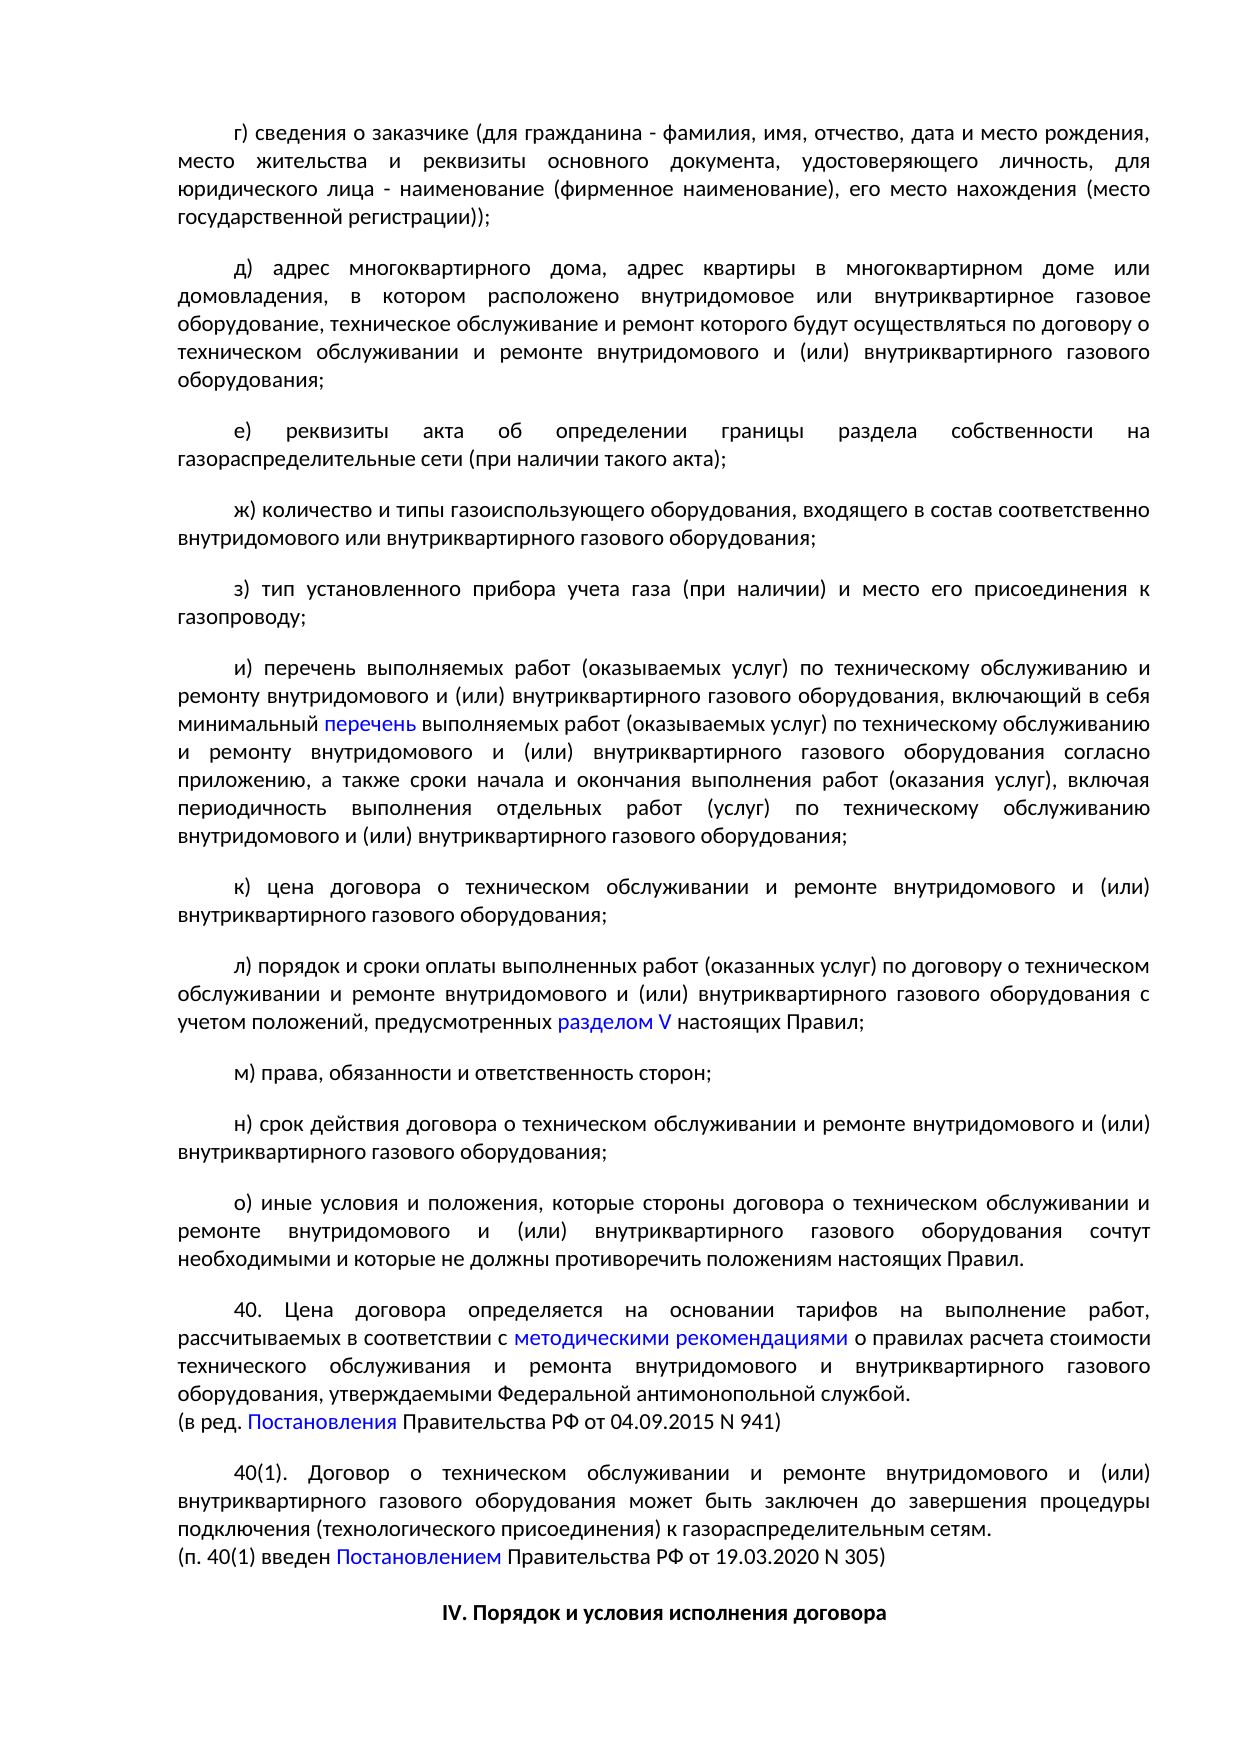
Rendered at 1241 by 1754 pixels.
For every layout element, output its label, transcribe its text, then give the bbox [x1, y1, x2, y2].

title IV. Порядок и условия исполнения договора [177, 1598, 1152, 1626]
text (п. 40(1) введен Постановлением Правительства РФ от 19.03.2020 N 305) [177, 1542, 1152, 1570]
text ж) количество и типы газоиспользующего оборудования, входящего в состав соответственно внутридомового или внутриквартирного газового оборудования; [177, 495, 1152, 551]
text н) срок действия договора о техническом обслуживании и ремонте внутридомового и (или) внутриквартирного газового оборудования; [177, 1109, 1152, 1165]
text 40(1). Договор о техническом обслуживании и ремонте внутридомового и (или) внутриквартирного газового оборудования может быть заключен до завершения процедуры подключения (технологического присоединения) к газораспределительным сетям. [177, 1458, 1152, 1542]
text з) тип установленного прибора учета газа (при наличии) и место его присоединения к газопроводу; [177, 574, 1152, 630]
text л) порядок и сроки оплаты выполненных работ (оказанных услуг) по договору о техническом обслуживании и ремонте внутридомового и (или) внутриквартирного газового оборудования с учетом положений, предусмотренных разделом V настоящих Правил; [177, 951, 1152, 1035]
text е) реквизиты акта об определении границы раздела собственности на газораспределительные сети (при наличии такого акта); [177, 416, 1152, 472]
text (в ред. Постановления Правительства РФ от 04.09.2015 N 941) [177, 1407, 1152, 1435]
text о) иные условия и положения, которые стороны договора о техническом обслуживании и ремонте внутридомового и (или) внутриквартирного газового оборудования сочтут необходимыми и которые не должны противоречить положениям настоящих Правил. [177, 1188, 1152, 1272]
text м) права, обязанности и ответственность сторон; [177, 1058, 1152, 1086]
text 40. Цена договора определяется на основании тарифов на выполнение работ, рассчитываемых в соответствии с методическими рекомендациями о правилах расчета стоимости технического обслуживания и ремонта внутридомового и внутриквартирного газового оборудования, утверждаемыми Федеральной антимонопольной службой. [177, 1295, 1152, 1407]
text к) цена договора о техническом обслуживании и ремонте внутридомового и (или) внутриквартирного газового оборудования; [177, 872, 1152, 928]
text г) сведения о заказчике (для гражданина - фамилия, имя, отчество, дата и место рождения, место жительства и реквизиты основного документа, удостоверяющего личность, для юридического лица - наименование (фирменное наименование), его место нахождения (место государственной регистрации)); [177, 118, 1152, 230]
text и) перечень выполняемых работ (оказываемых услуг) по техническому обслуживанию и ремонту внутридомового и (или) внутриквартирного газового оборудования, включающий в себя минимальный перечень выполняемых работ (оказываемых услуг) по техническому обслуживанию и ремонту внутридомового и (или) внутриквартирного газового оборудования согласно приложению, а также сроки начала и окончания выполнения работ (оказания услуг), включая периодичность выполнения отдельных работ (услуг) по техническому обслуживанию внутридомового и (или) внутриквартирного газового оборудования; [177, 653, 1152, 849]
text д) адрес многоквартирного дома, адрес квартиры в многоквартирном доме или домовладения, в котором расположено внутридомовое или внутриквартирное газовое оборудование, техническое обслуживание и ремонт которого будут осуществляться по договору о техническом обслуживании и ремонте внутридомового и (или) внутриквартирного газового оборудования; [177, 253, 1152, 393]
